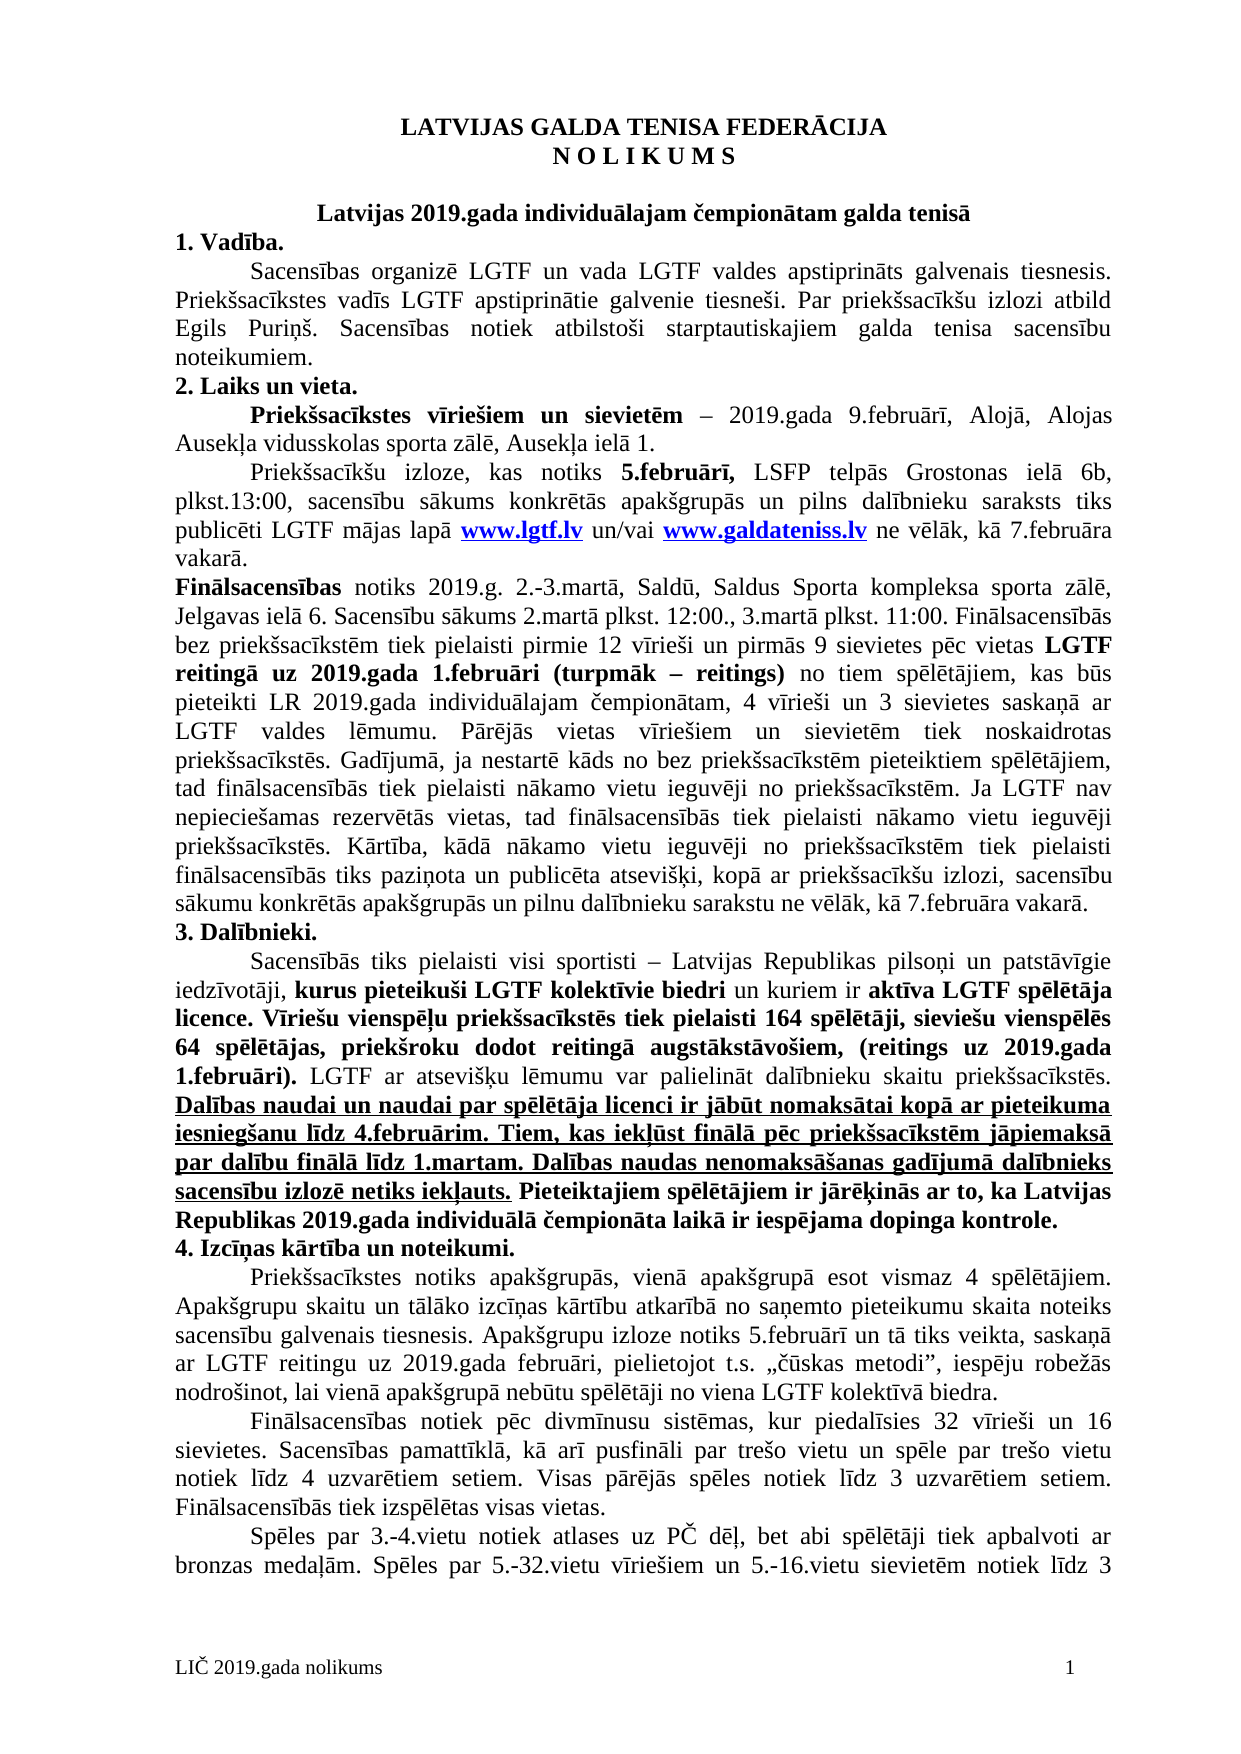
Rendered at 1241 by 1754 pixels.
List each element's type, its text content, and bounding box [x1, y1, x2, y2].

text Sacensības organizē LGTF un vada LGTF valdes apstiprināts galvenais tiesnesis. Priekšsacīkstes vadīs LGTF apstiprinātie galvenie tiesneši. Par priekšsacīkšu izlozi atbild Egils Puriņš. Sacensības notiek atbilstoši starptautiskajiem galda tenisa sacensību noteikumiem. [175, 256, 1112, 371]
text Finālsacensības notiks 2019.g. 2.-3.martā, Saldū, Saldus Sporta kompleksa sporta zālē, Jelgavas ielā 6. Sacensību sākums 2.martā plkst. 12:00., 3.martā plkst. 11:00. Finālsacensībās bez priekšsacīkstēm tiek pielaisti pirmie 12 vīrieši un pirmās 9 sievietes pēc vietas LGTF reitingā uz 2019.gada 1.februāri (turpmāk – reitings) no tiem spēlētājiem, kas būs pieteikti LR 2019.gada individuālajam čempionātam, 4 vīrieši un 3 sievietes saskaņā ar LGTF valdes lēmumu. Pārējās vietas vīriešiem un sievietēm tiek noskaidrotas priekšsacīkstēs. Gadījumā, ja nestartē kāds no bez priekšsacīkstēm pieteiktiem spēlētājiem, tad finālsacensībās tiek pielaisti nākamo vietu ieguvēji no priekšsacīkstēm. Ja LGTF nav nepieciešamas rezervētās vietas, tad finālsacensībās tiek pielaisti nākamo vietu ieguvēji priekšsacīkstēs. Kārtība, kādā nākamo vietu ieguvēji no priekšsacīkstēm tiek pielaisti finālsacensībās tiks paziņota un publicēta atsevišķi, kopā ar priekšsacīkšu izlozi, sacensību sākumu konkrētās apakšgrupās un pilnu dalībnieku sarakstu ne vēlāk, kā 7.februāra vakarā. [175, 572, 1112, 917]
text N O L I K U M S [175, 141, 1112, 170]
text 3. Dalībnieki. [175, 917, 1112, 946]
text 4. Izcīņas kārtība un noteikumi. [175, 1233, 1112, 1262]
text Latvijas 2019.gada individuālajam čempionātam galda tenisā [175, 198, 1112, 227]
text Finālsacensības notiek pēc divmīnusu sistēmas, kur piedalīsies 32 vīrieši un 16 sievietes. Sacensības pamattīklā, kā arī pusfināli par trešo vietu un spēle par trešo vietu notiek līdz 4 uzvarētiem setiem. Visas pārējās spēles notiek līdz 3 uzvarētiem setiem. Finālsacensībās tiek izspēlētas visas vietas. [175, 1406, 1112, 1521]
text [175, 1521, 1112, 1578]
title LATVIJAS GALDA TENISA FEDERĀCIJA [175, 112, 1112, 141]
text Sacensībās tiks pielaisti visi sportisti – Latvijas Republikas pilsoņi un patstāvīgie iedzīvotāji, kurus pieteikuši LGTF kolektīvie biedri un kuriem ir aktīva LGTF spēlētāja licence. Vīriešu vienspēļu priekšsacīkstēs tiek pielaisti 164 spēlētāji, sieviešu vienspēlēs 64 spēlētājas, priekšroku dodot reitingā augstākstāvošiem, (reitings uz 2019.gada 1.februāri). LGTF ar atsevišķu lēmumu var palielināt dalībnieku skaitu priekšsacīkstēs. Dalības naudai un naudai par spēlētāja licenci ir jābūt nomaksātai kopā ar pieteikuma iesniegšanu līdz 4.februārim. Tiem, kas iekļūst finālā pēc priekšsacīkstēm jāpiemaksā par dalību finālā līdz 1.martam. Dalības naudas nenomaksāšanas gadījumā dalībnieks sacensību izlozē netiks iekļauts. Pieteiktajiem spēlētājiem ir jārēķinās ar to, ka Latvijas Republikas 2019.gada individuālā čempionāta laikā ir iespējama dopinga kontrole. [175, 1174, 1112, 1233]
text 1. Vadība. [175, 227, 1112, 256]
text Priekšsacīkšu izloze, kas notiks 5.februārī, LSFP telpās Grostonas ielā 6b, plkst.13:00, sacensību sākums konkrētās apakšgrupās un pilns dalībnieku saraksts tiks publicēti LGTF mājas lapā www.lgtf.lv un/vai www.galdateniss.lv ne vēlāk, kā 7.februāra vakarā. [175, 457, 1112, 572]
text Priekšsacīkstes notiks apakšgrupās, vienā apakšgrupā esot vismaz 4 spēlētājiem. Apakšgrupu skaitu un tālāko izcīņas kārtību atkarībā no saņemto pieteikumu skaita noteiks sacensību galvenais tiesnesis. Apakšgrupu izloze notiks 5.februārī un tā tiks veikta, saskaņā ar LGTF reitingu uz 2019.gada februāri, pielietojot t.s. „čūskas metodi”, iespēju robežās nodrošinot, lai vienā apakšgrupā nebūtu spēlētāji no viena LGTF kolektīvā biedra. [175, 1262, 1112, 1406]
text Priekšsacīkstes vīriešiem un sievietēm – 2019.gada 9.februārī, Alojā, Alojas Ausekļa vidusskolas sporta zālē, Ausekļa ielā 1. [175, 400, 1112, 457]
text 2. Laiks un vieta. [175, 371, 1112, 400]
text Sacensībās tiks pielaisti visi sportisti – Latvijas Republikas pilsoņi un patstāvīgie iedzīvotāji, kurus pieteikuši LGTF kolektīvie biedri un kuriem ir aktīva LGTF spēlētāja licence. Vīriešu vienspēļu priekšsacīkstēs tiek pielaisti 164 spēlētāji, sieviešu vienspēlēs 64 spēlētājas, priekšroku dodot reitingā augstākstāvošiem, (reitings uz 2019.gada 1.februāri). LGTF ar atsevišķu lēmumu var palielināt dalībnieku skaitu priekšsacīkstēs. Dalības naudai un naudai par spēlētāja licenci ir jābūt nomaksātai kopā ar pieteikuma iesniegšanu līdz 4.februārim. Tiem, kas iekļūst finālā pēc priekšsacīkstēm jāpiemaksā par dalību finālā līdz 1.martam. Dalības naudas nenomaksāšanas gadījumā dalībnieks sacensību izlozē netiks iekļauts. Pieteiktajiem spēlētājiem ir jārēķinās ar to, ka Latvijas Republikas 2019.gada individuālā čempionāta laikā ir iespējama dopinga kontrole. [175, 946, 1112, 1115]
